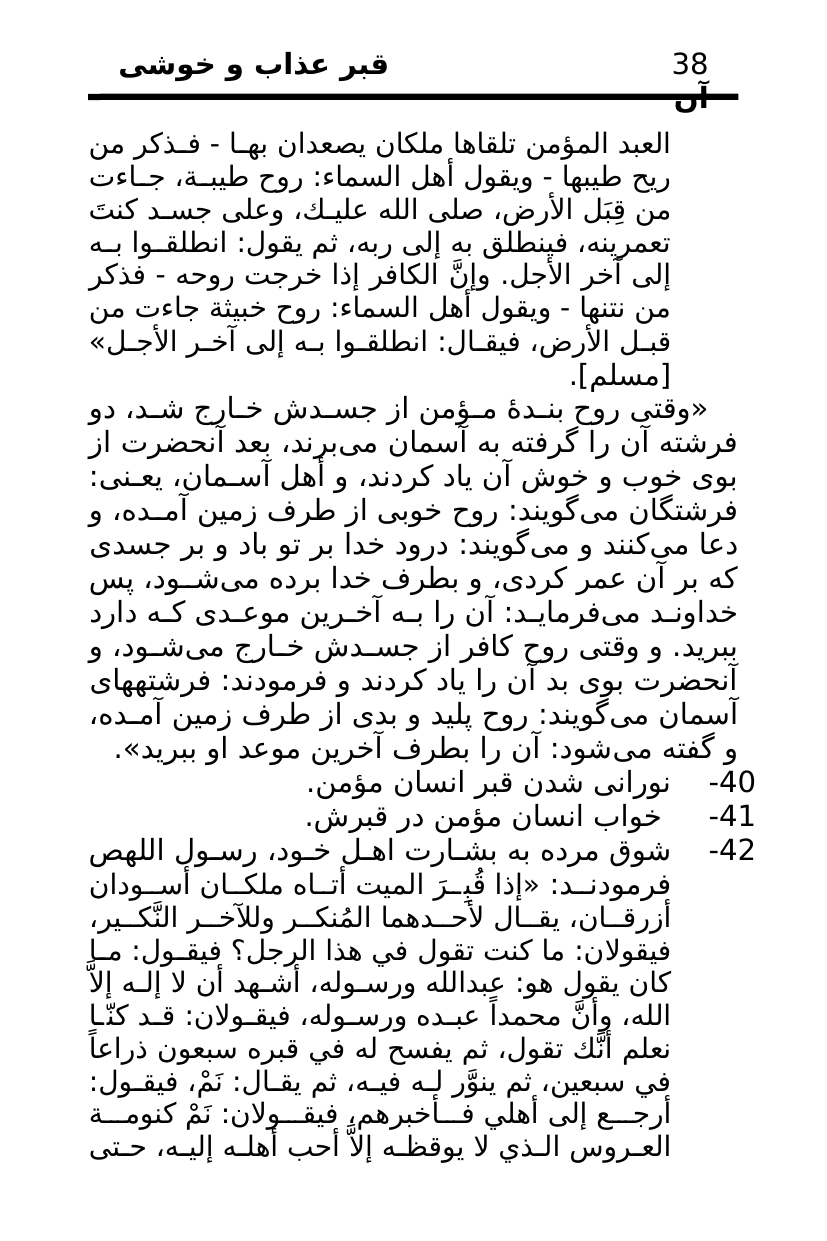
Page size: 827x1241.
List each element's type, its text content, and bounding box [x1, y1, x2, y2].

list نورانى شدن قبر انسان مؤمن. [89, 765, 708, 799]
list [89, 128, 708, 392]
text «وقتى روح بندۀ مؤمن از جسدش خارج شد، دو فرشته آن را گرفته به آسمان می‌برند، بعد آنحضرت از بوى خوب و خوش آن یاد کردند، و أهل آسمان، یعنى: فرشتگان می‌گویند: روح خوبى از طرف زمین آمده، و دعا می‌کنند و می‌گویند: درود خدا بر تو باد و بر جسدى که بر آن عمر کردى، و بطرف خدا برده می‌شود، پس خداوند می‌فرماید: آن را به آخرین موعدى که دارد ببرید. و وقتى روح کافر از جسدش خارج می‌شود، و آنحضرت بوى بد آن را یاد کردند و فرمودند: فرشته‏هاى آسمان می‌گویند: روح پلید و بدى از طرف زمین آمده، و گفته می‌شود: آن را بطرف آخرین موعد او ببرید». [89, 392, 738, 765]
list خواب انسان مؤمن در قبرش. [89, 799, 708, 833]
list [89, 833, 708, 1163]
